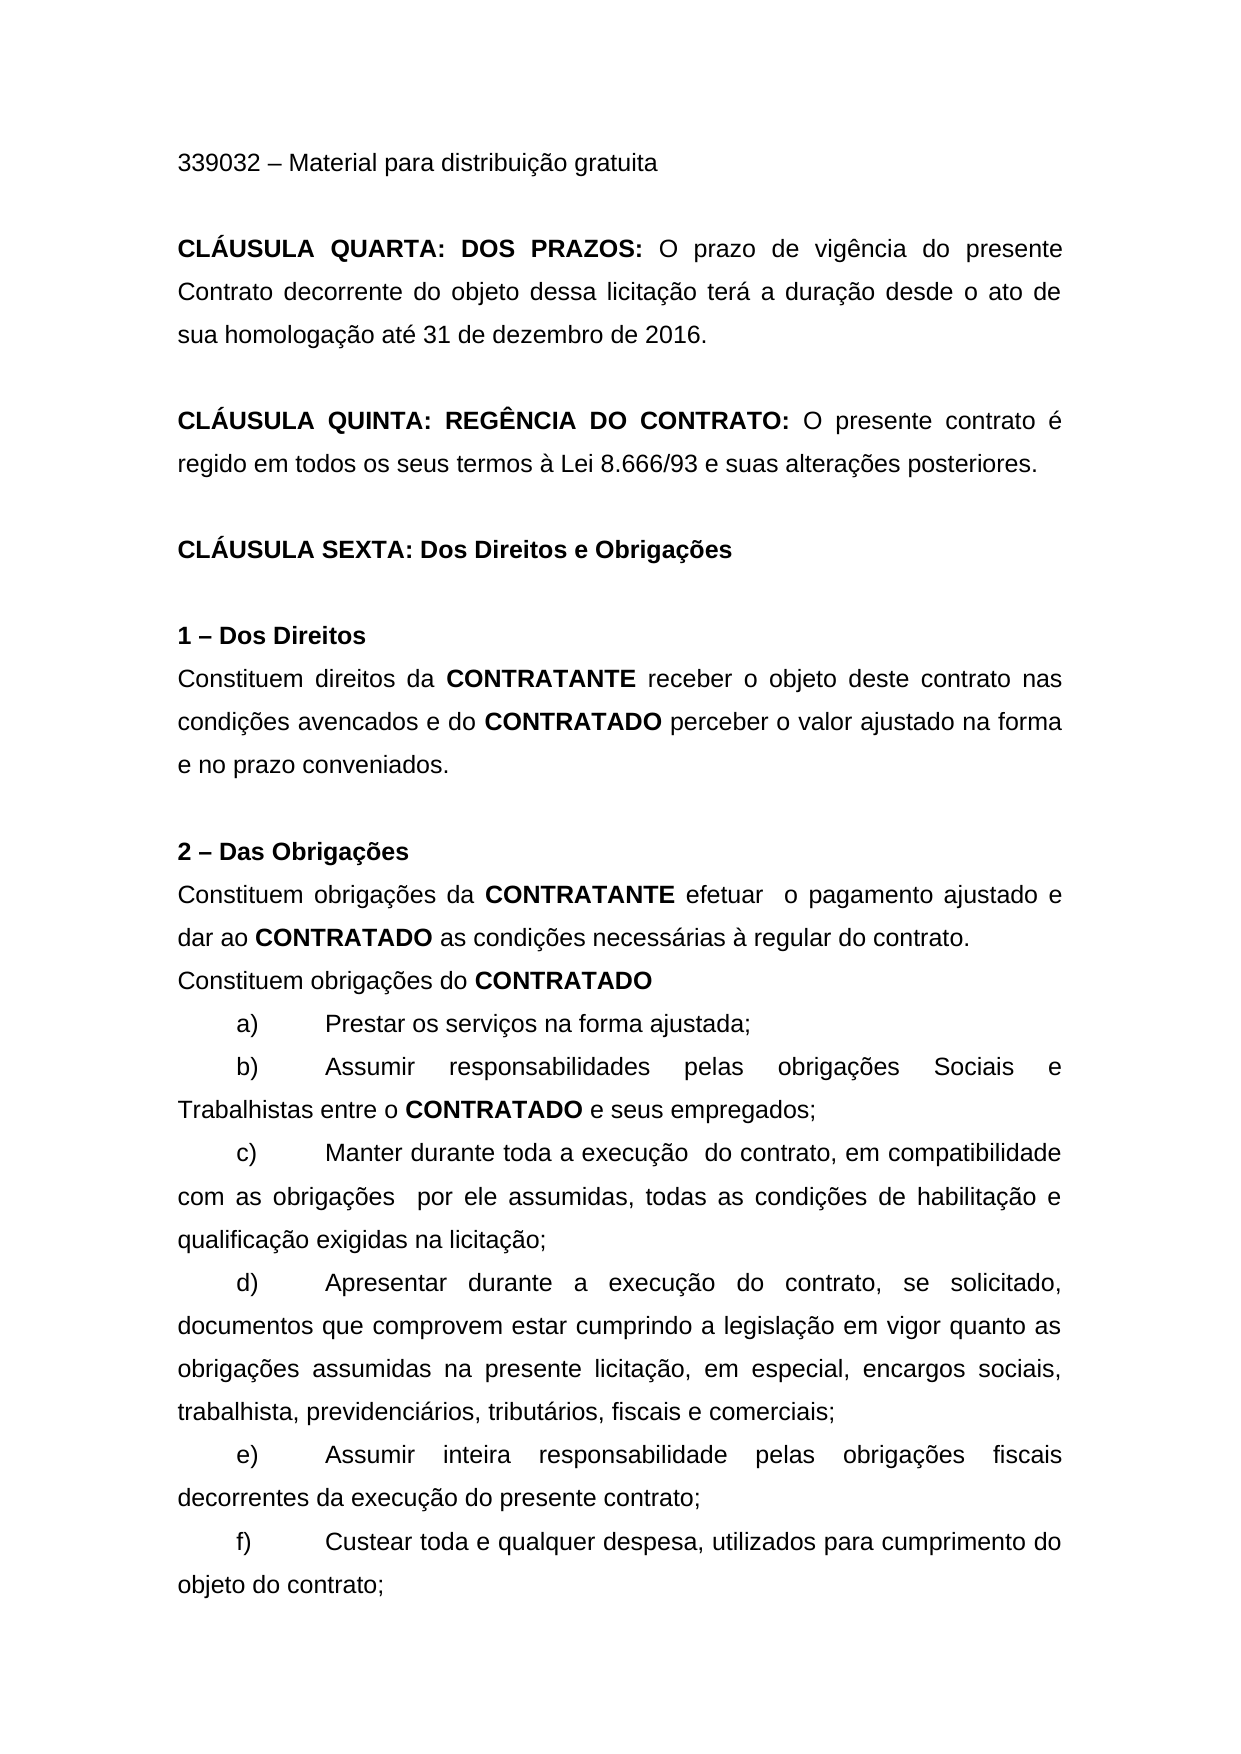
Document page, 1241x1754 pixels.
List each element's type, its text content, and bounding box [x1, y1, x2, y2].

text 339032 – Material para distribuição gratuita [177, 148, 1063, 176]
text CLÁUSULA SEXTA: Dos Direitos e Obrigações [177, 534, 1063, 563]
list Assumir responsabilidades pelas obrigações Sociais e Trabalhistas entre o CONTRATADO e seus empregados; [177, 1052, 1063, 1124]
list Assumir inteira responsabilidade pelas obrigações fiscais decorrentes da execução do presente contrato; [177, 1440, 1063, 1512]
list Custear toda e qualquer despesa, utilizados para cumprimento do objeto do contrato; [177, 1526, 1063, 1598]
text CLÁUSULA QUINTA: REGÊNCIA DO CONTRATO: O presente contrato é regido em todos os seus termos à Lei 8.666/93 e suas alterações posteriores. [177, 406, 1063, 478]
text Constituem direitos da CONTRATANTE receber o objeto deste contrato nas condições avencados e do CONTRATADO perceber o valor ajustado na forma e no prazo conveniados. [177, 664, 1063, 779]
text Constituem obrigações da CONTRATANTE efetuar o pagamento ajustado e dar ao CONTRATADO as condições necessárias à regular do contrato. [177, 879, 1063, 951]
text CLÁUSULA QUARTA: DOS PRAZOS: O prazo de vigência do presente Contrato decorrente do objeto dessa licitação terá a duração desde o ato de sua homologação até 31 de dezembro de 2016. [177, 234, 1063, 349]
text Constituem obrigações do CONTRATADO [177, 966, 1063, 994]
text 2 – Das Obrigações [177, 836, 1063, 865]
text 1 – Dos Direitos [177, 621, 1063, 649]
list Manter durante toda a execução do contrato, em compatibilidade com as obrigações por ele assumidas, todas as condições de habilitação e qualificação exigidas na licitação; [177, 1138, 1063, 1253]
list Prestar os serviços na forma ajustada; [177, 1009, 1063, 1038]
list Apresentar durante a execução do contrato, se solicitado, documentos que comprovem estar cumprindo a legislação em vigor quanto as obrigações assumidas na presente licitação, em especial, encargos sociais, trabalhista, previdenciários, tributários, fiscais e comerciais; [177, 1268, 1063, 1426]
